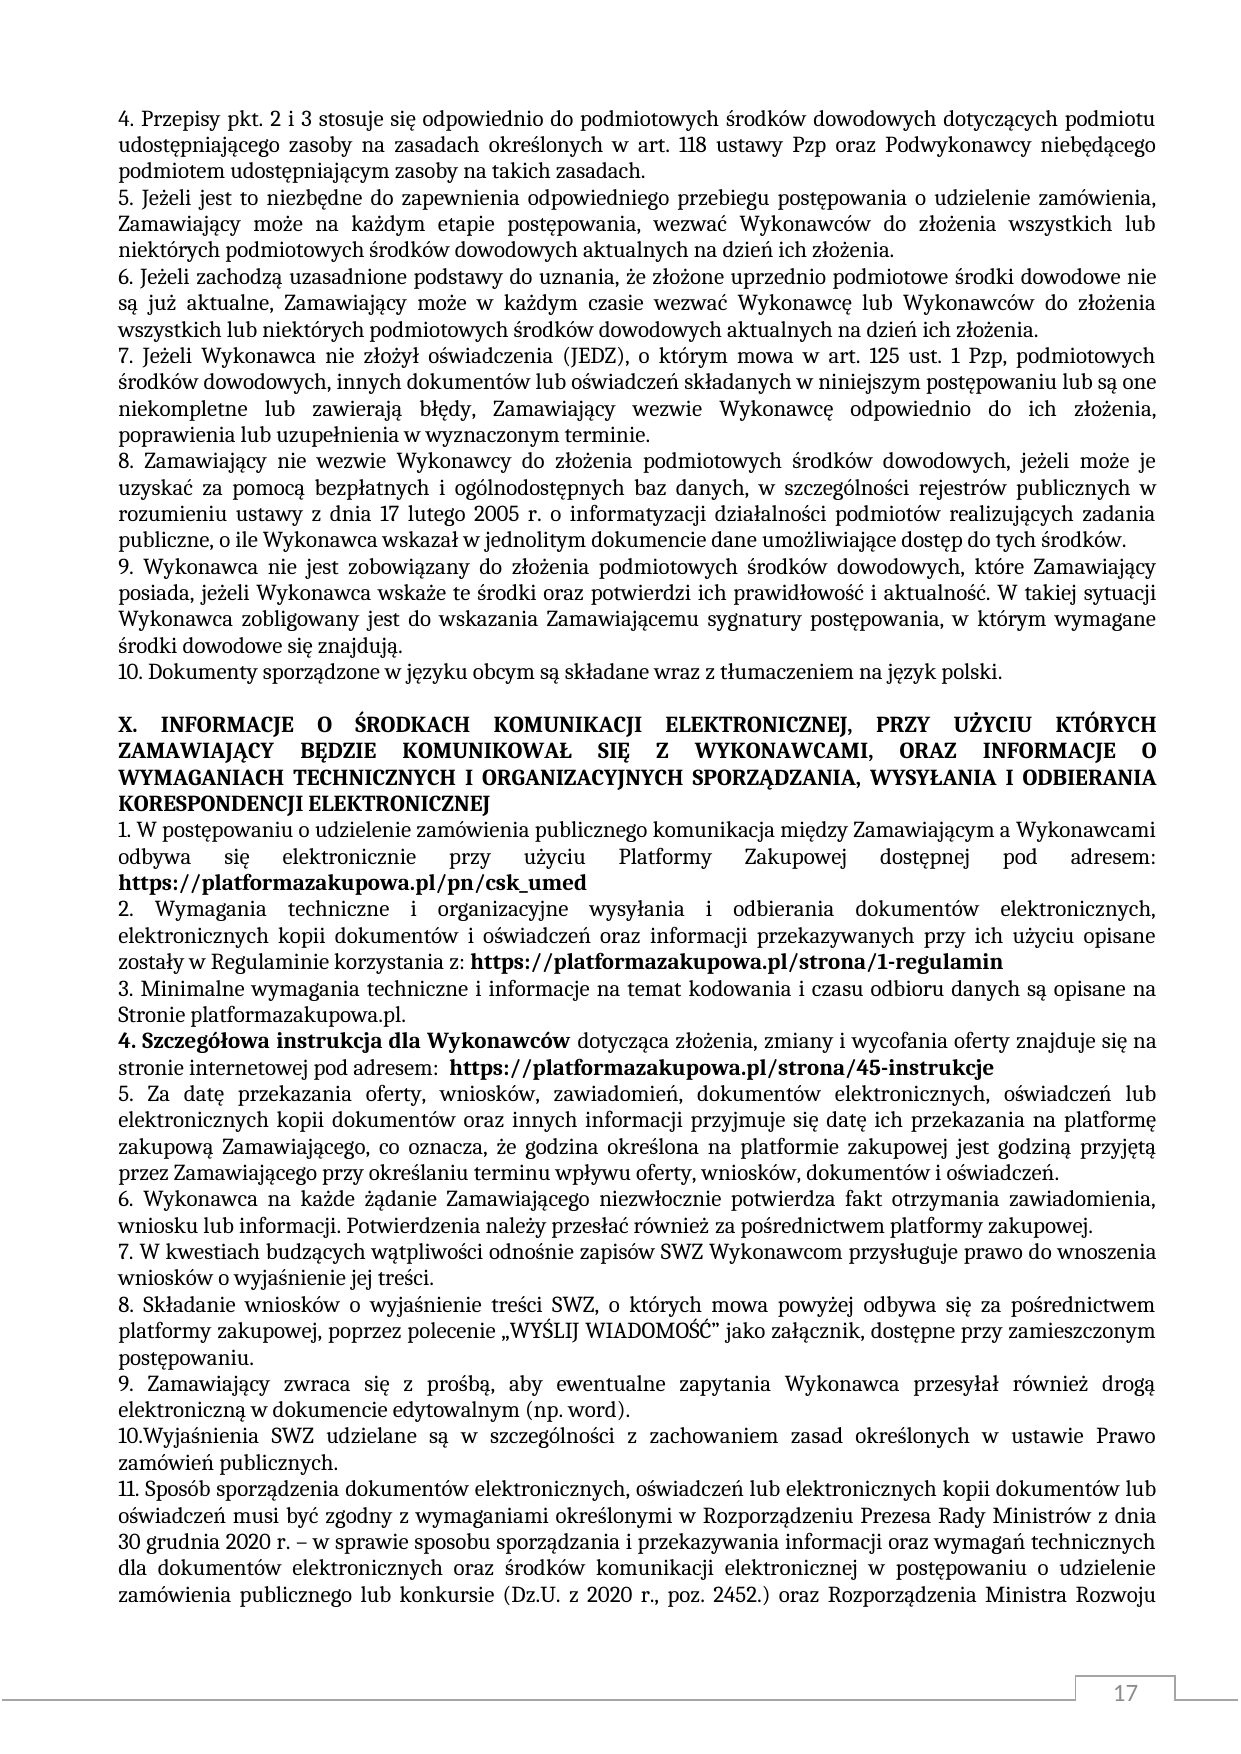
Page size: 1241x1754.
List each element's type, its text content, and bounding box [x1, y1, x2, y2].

text 10.Wyjaśnienia SWZ udzielane są w szczególności z zachowaniem zasad określonych w ustawie Prawo zamówień publicznych. [118, 1423, 1157, 1476]
text 10. Dokumenty sporządzone w języku obcym są składane wraz z tłumaczeniem na język polski. [118, 659, 1157, 685]
text 3. Minimalne wymagania techniczne i informacje na temat kodowania i czasu odbioru danych są opisane na Stronie platformazakupowa.pl. [118, 975, 1157, 1028]
text 5. Jeżeli jest to niezbędne do zapewnienia odpowiedniego przebiegu postępowania o udzielenie zamówienia, Zamawiający może na każdym etapie postępowania, wezwać Wykonawców do złożenia wszystkich lub niektórych podmiotowych środków dowodowych aktualnych na dzień ich złożenia. [118, 184, 1157, 264]
text 7. Jeżeli Wykonawca nie złożył oświadczenia (JEDZ), o którym mowa w art. 125 ust. 1 Pzp, podmiotowych środków dowodowych, innych dokumentów lub oświadczeń składanych w niniejszym postępowaniu lub są one niekompletne lub zawierają błędy, Zamawiający wezwie Wykonawcę odpowiednio do ich złożenia, poprawienia lub uzupełnienia w wyznaczonym terminie. [118, 343, 1157, 448]
text X. INFORMACJE O ŚRODKACH KOMUNIKACJI ELEKTRONICZNEJ, PRZY UŻYCIU KTÓRYCH ZAMAWIAJĄCY BĘDZIE KOMUNIKOWAŁ SIĘ Z WYKONAWCAMI, ORAZ INFORMACJE O WYMAGANIACH TECHNICZNYCH I ORGANIZACYJNYCH SPORZĄDZANIA, WYSYŁANIA I ODBIERANIA KORESPONDENCJI ELEKTRONICZNEJ [118, 712, 1157, 817]
text 1. W postępowaniu o udzielenie zamówienia publicznego komunikacja między Zamawiającym a Wykonawcami odbywa się elektronicznie przy użyciu Platformy Zakupowej dostępnej pod adresem: https://platformazakupowa.pl/pn/csk_umed [118, 817, 1157, 896]
text 2. Wymagania techniczne i organizacyjne wysyłania i odbierania dokumentów elektronicznych, elektronicznych kopii dokumentów i oświadczeń oraz informacji przekazywanych przy ich użyciu opisane zostały w Regulaminie korzystania z: https://platformazakupowa.pl/strona/1-regulamin [118, 896, 1157, 975]
text 4. Przepisy pkt. 2 i 3 stosuje się odpowiednio do podmiotowych środków dowodowych dotyczących podmiotu udostępniającego zasoby na zasadach określonych w art. 118 ustawy Pzp oraz Podwykonawcy niebędącego podmiotem udostępniającym zasoby na takich zasadach. [118, 106, 1157, 184]
text 8. Składanie wniosków o wyjaśnienie treści SWZ, o których mowa powyżej odbywa się za pośrednictwem platformy zakupowej, poprzez polecenie „WYŚLIJ WIADOMOŚĆ” jako załącznik, dostępne przy zamieszczonym postępowaniu. [118, 1292, 1157, 1371]
text 9. Wykonawca nie jest zobowiązany do złożenia podmiotowych środków dowodowych, które Zamawiający posiada, jeżeli Wykonawca wskaże te środki oraz potwierdzi ich prawidłowość i aktualność. W takiej sytuacji Wykonawca zobligowany jest do wskazania Zamawiającemu sygnatury postępowania, w którym wymagane środki dowodowe się znajdują. [118, 553, 1157, 659]
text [118, 1476, 1157, 1608]
text 6. Wykonawca na każde żądanie Zamawiającego niezwłocznie potwierdza fakt otrzymania zawiadomienia, wniosku lub informacji. Potwierdzenia należy przesłać również za pośrednictwem platformy zakupowej. [118, 1186, 1157, 1239]
text 6. Jeżeli zachodzą uzasadnione podstawy do uznania, że złożone uprzednio podmiotowe środki dowodowe nie są już aktualne, Zamawiający może w każdym czasie wezwać Wykonawcę lub Wykonawców do złożenia wszystkich lub niektórych podmiotowych środków dowodowych aktualnych na dzień ich złożenia. [118, 264, 1157, 343]
text 8. Zamawiający nie wezwie Wykonawcy do złożenia podmiotowych środków dowodowych, jeżeli może je uzyskać za pomocą bezpłatnych i ogólnodostępnych baz danych, w szczególności rejestrów publicznych w rozumieniu ustawy z dnia 17 lutego 2005 r. o informatyzacji działalności podmiotów realizujących zadania publiczne, o ile Wykonawca wskazał w jednolitym dokumencie dane umożliwiające dostęp do tych środków. [118, 448, 1157, 553]
text 5. Za datę przekazania oferty, wniosków, zawiadomień, dokumentów elektronicznych, oświadczeń lub elektronicznych kopii dokumentów oraz innych informacji przyjmuje się datę ich przekazania na platformę zakupową Zamawiającego, co oznacza, że godzina określona na platformie zakupowej jest godziną przyjętą przez Zamawiającego przy określaniu terminu wpływu oferty, wniosków, dokumentów i oświadczeń. [118, 1081, 1157, 1186]
text 9. Zamawiający zwraca się z prośbą, aby ewentualne zapytania Wykonawca przesyłał również drogą elektroniczną w dokumencie edytowalnym (np. word). [118, 1371, 1157, 1423]
text 7. W kwestiach budzących wątpliwości odnośnie zapisów SWZ Wykonawcom przysługuje prawo do wnoszenia wniosków o wyjaśnienie jej treści. [118, 1239, 1157, 1292]
text 4. Szczegółowa instrukcja dla Wykonawców dotycząca złożenia, zmiany i wycofania oferty znajduje się na stronie internetowej pod adresem: https://platformazakupowa.pl/strona/45-instrukcje [118, 1028, 1157, 1081]
